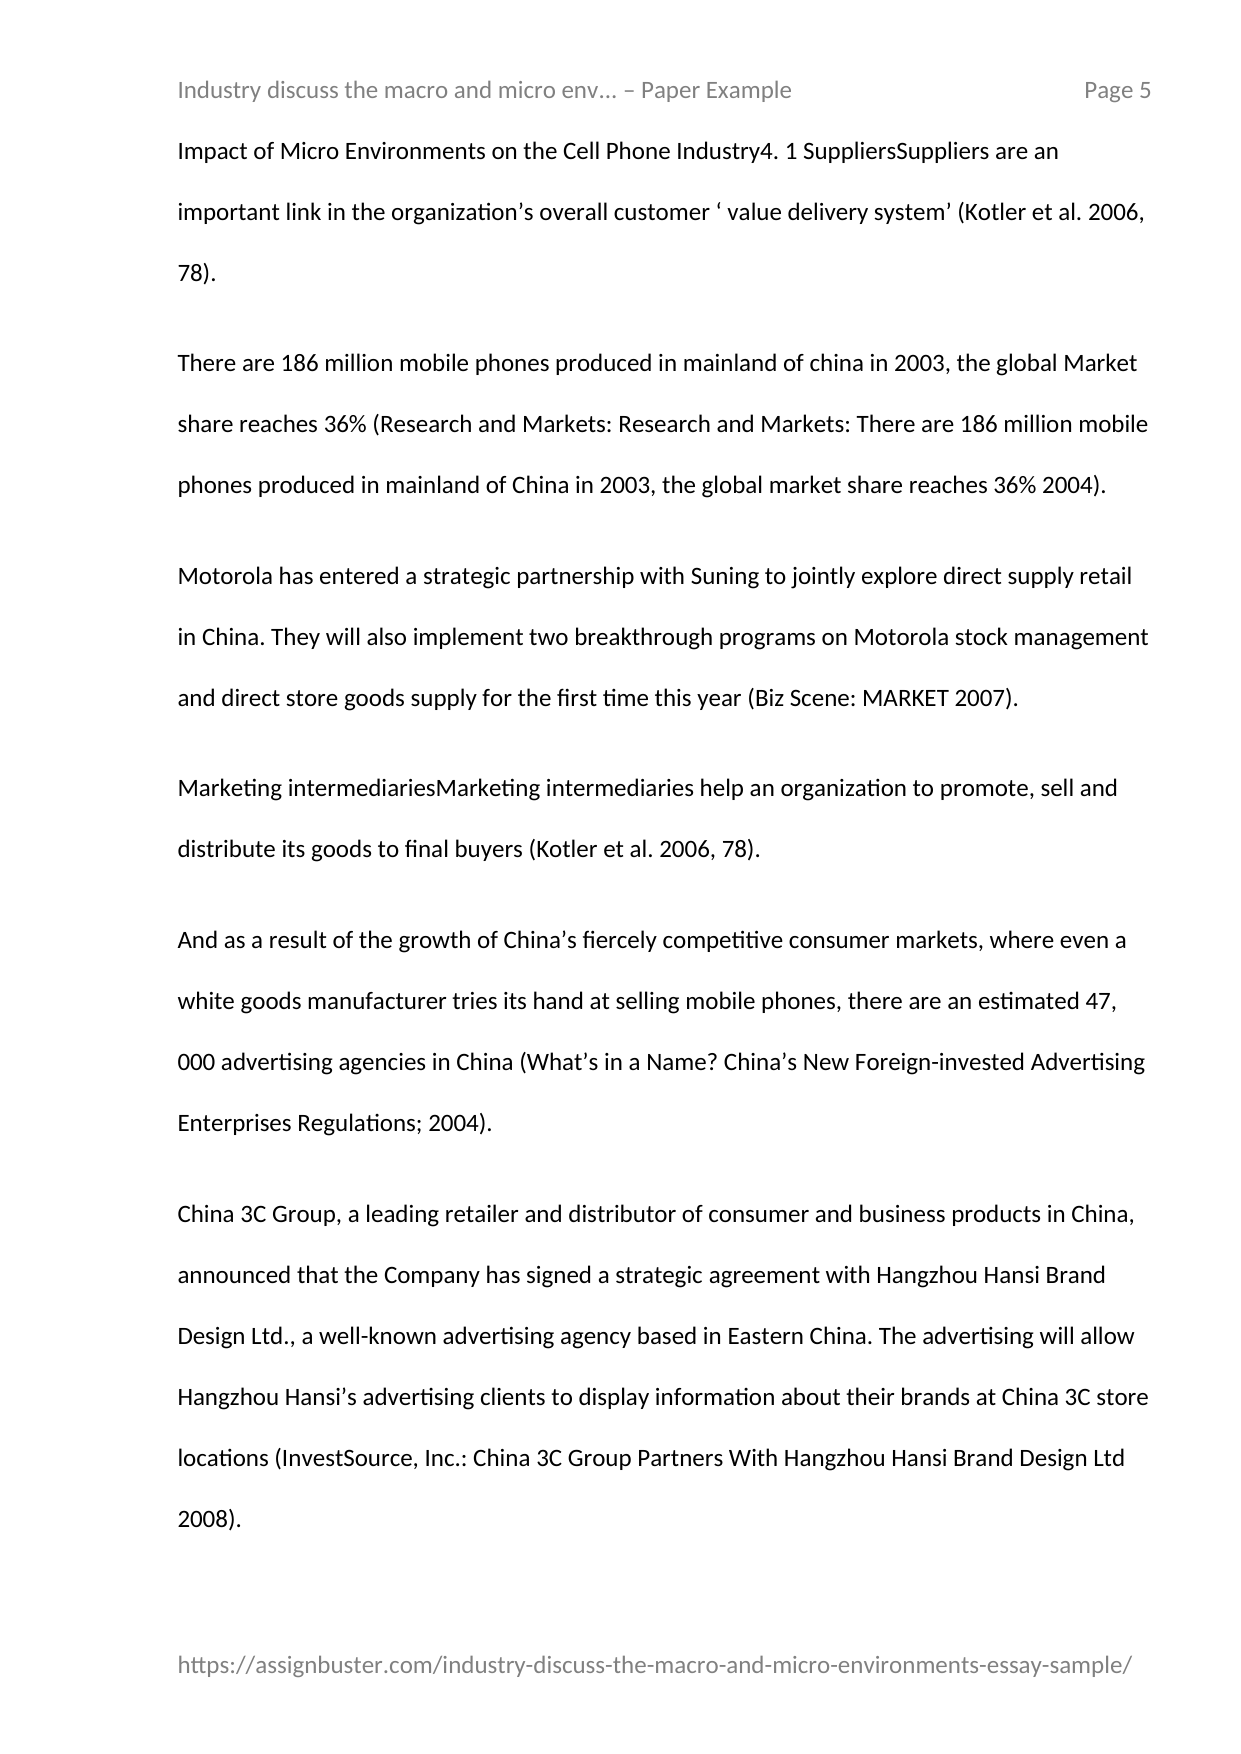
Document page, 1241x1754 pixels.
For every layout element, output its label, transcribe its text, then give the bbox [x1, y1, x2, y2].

text There are 186 million mobile phones produced in mainland of china in 2003, the global Market share reaches 36% (Research and Markets: Research and Markets: There are 186 million mobile phones produced in mainland of China in 2003, the global market share reaches 36% 2004). [177, 347, 1152, 500]
text Marketing intermediariesMarketing intermediaries help an organization to promote, sell and distribute its goods to final buyers (Kotler et al. 2006, 78). [177, 773, 1152, 864]
text Motorola has entered a strategic partnership with Suning to jointly explore direct supply retail in China. They will also implement two breakthrough programs on Motorola stock management and direct store goods supply for the first time this year (Biz Scene: MARKET 2007). [177, 560, 1152, 713]
text China 3C Group, a leading retailer and distributor of consumer and business products in China, announced that the Company has signed a strategic agreement with Hangzhou Hansi Brand Design Ltd., a well-known advertising agency based in Eastern China. The advertising will allow Hangzhou Hansi’s advertising clients to display information about their brands at China 3C store locations (InvestSource, Inc.: China 3C Group Partners With Hangzhou Hansi Brand Design Ltd 2008). [177, 1198, 1152, 1533]
text And as a result of the growth of China’s fiercely competitive consumer markets, where even a white goods manufacturer tries its hand at selling mobile phones, there are an estimated 47, 000 advertising agencies in China (What’s in a Name? China’s New Foreign-invested Advertising Enterprises Regulations; 2004). [177, 924, 1152, 1138]
text Impact of Micro Environments on the Cell Phone Industry4. 1 SuppliersSuppliers are an important link in the organization’s overall customer ‘ value delivery system’ (Kotler et al. 2006, 78). [177, 135, 1152, 287]
